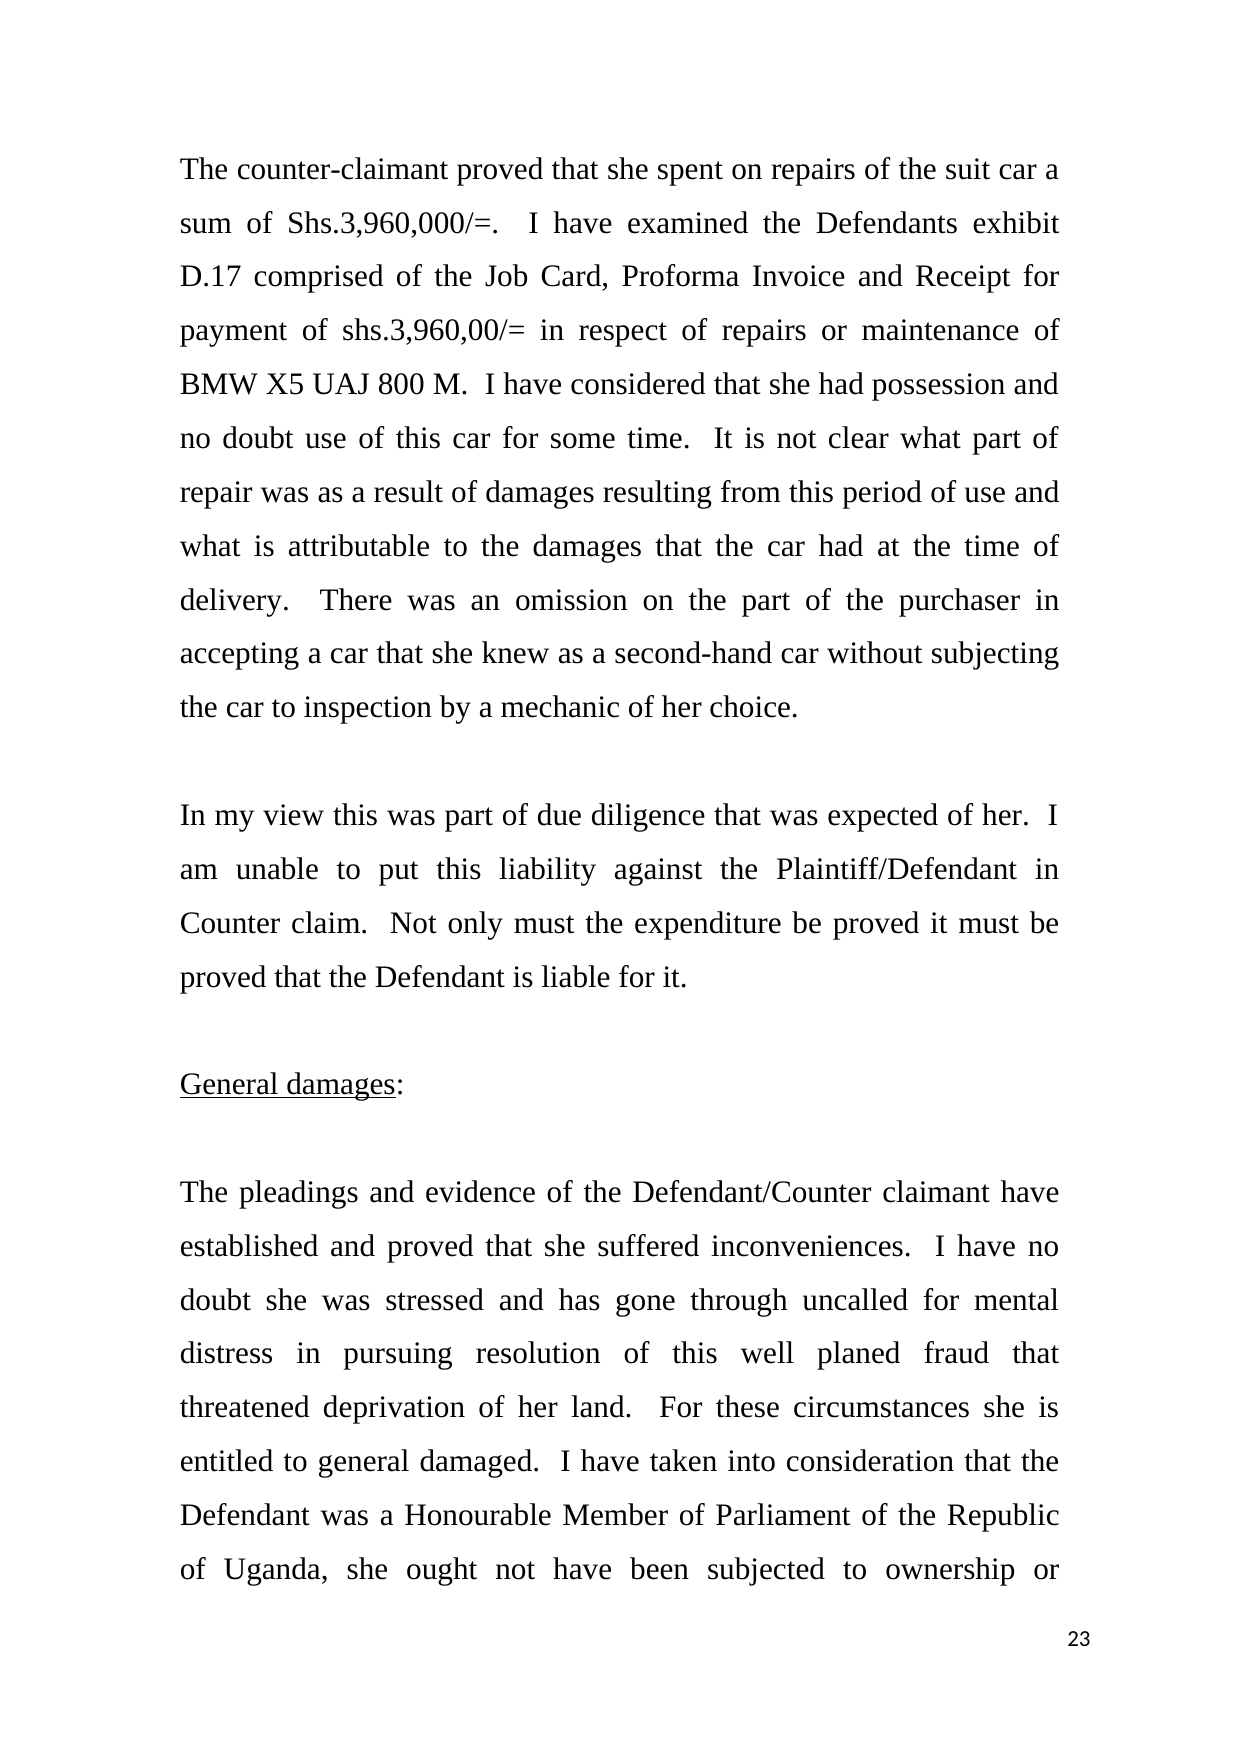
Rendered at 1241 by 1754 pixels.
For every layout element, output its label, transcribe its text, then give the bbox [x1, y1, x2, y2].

text General damages: [179, 1066, 1061, 1101]
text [179, 1173, 1061, 1586]
text In my view this was part of due diligence that was expected of her. I am unable to put this liability against the Plaintiff/Defendant in Counter claim. Not only must the expenditure be proved it must be proved that the Defendant is liable for it. [179, 796, 1061, 994]
text The counter-claimant proved that she spent on repairs of the suit car a sum of Shs.3,960,000/=. I have examined the Defendants exhibit D.17 comprised of the Job Card, Proforma Invoice and Receipt for payment of shs.3,960,00/= in respect of repairs or maintenance of BMW X5 UAJ 800 M. I have considered that she had possession and no doubt use of this car for some time. It is not clear what part of repair was as a result of damages resulting from this period of use and what is attributable to the damages that the car had at the time of delivery. There was an omission on the part of the purchaser in accepting a car that she knew as a second-hand car without subjecting the car to inspection by a mechanic of her choice. [179, 150, 1061, 724]
